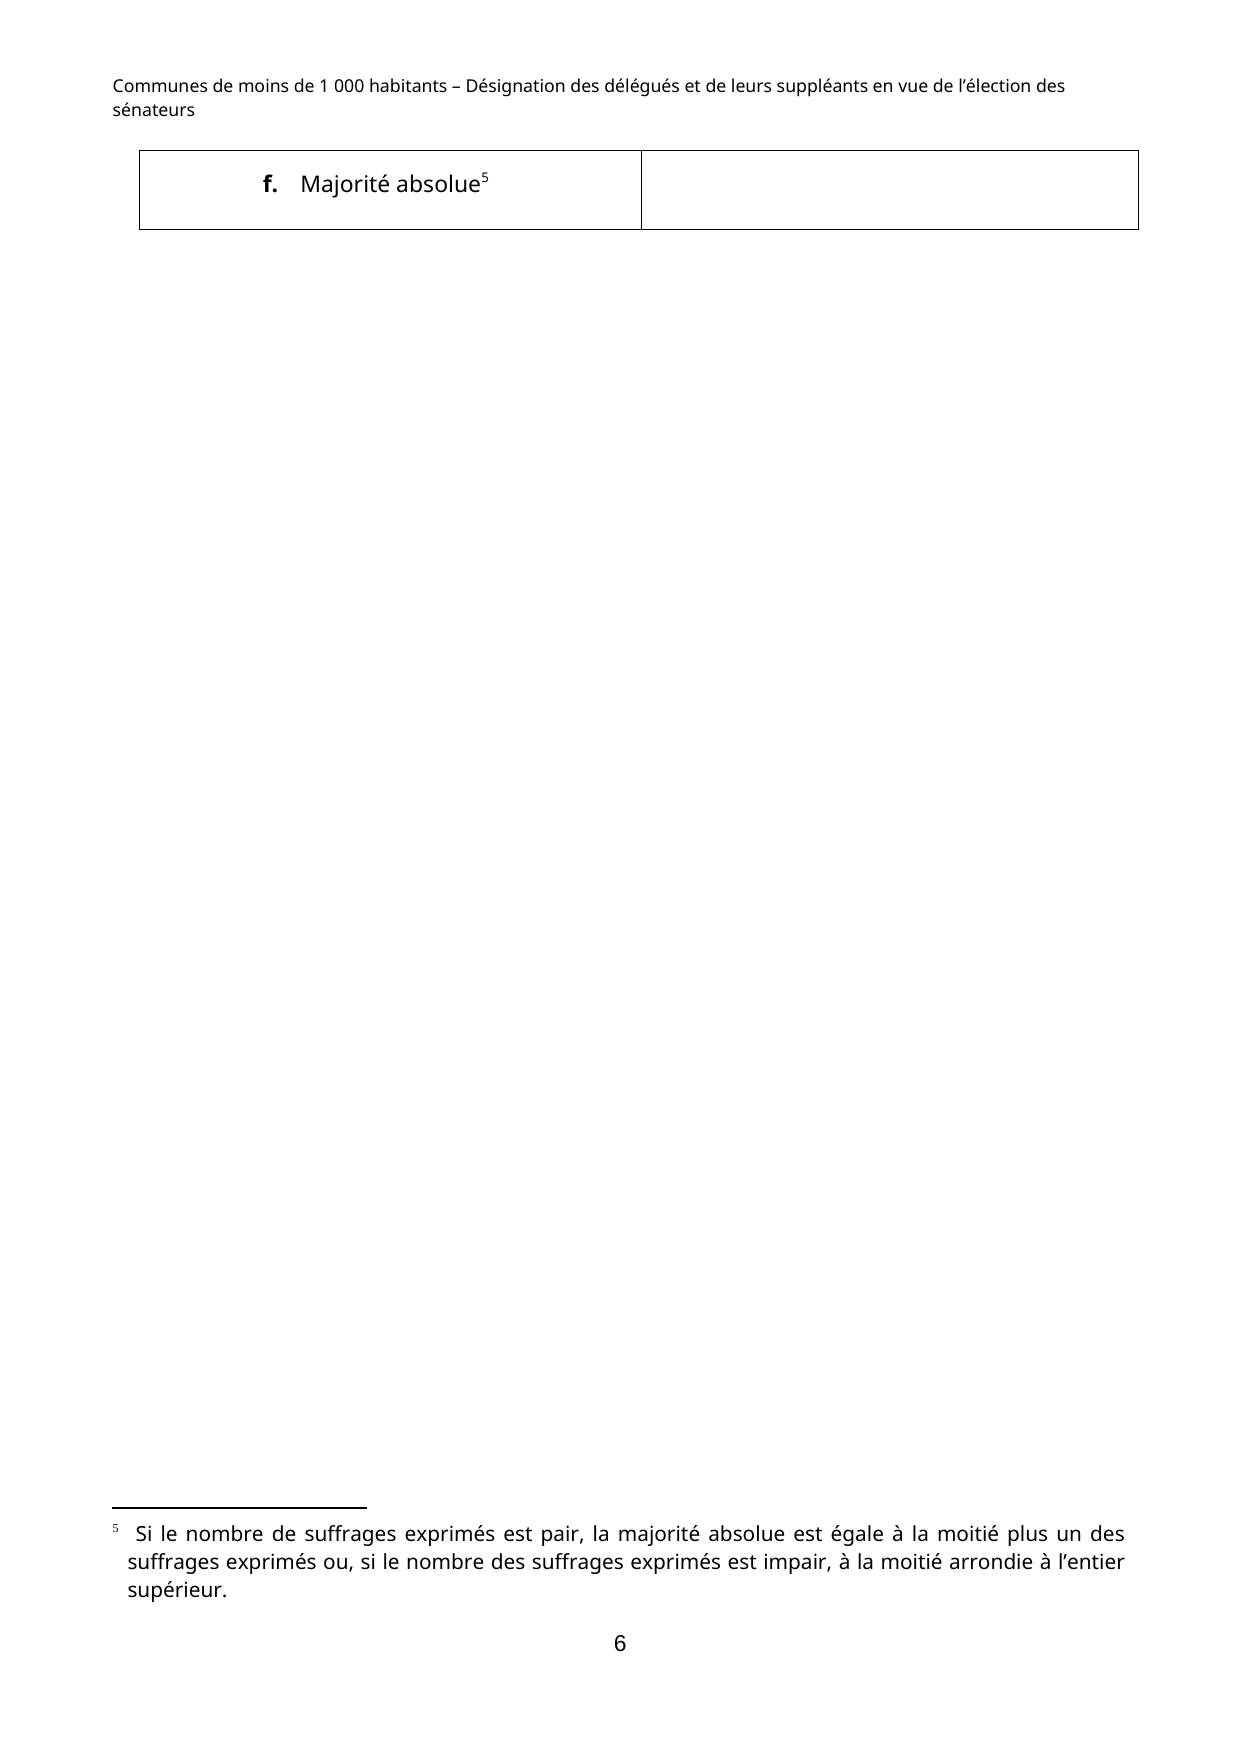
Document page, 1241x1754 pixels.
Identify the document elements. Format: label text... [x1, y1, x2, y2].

table_cell Majorité absolue [140, 151, 641, 228]
table_cell [642, 151, 1138, 228]
